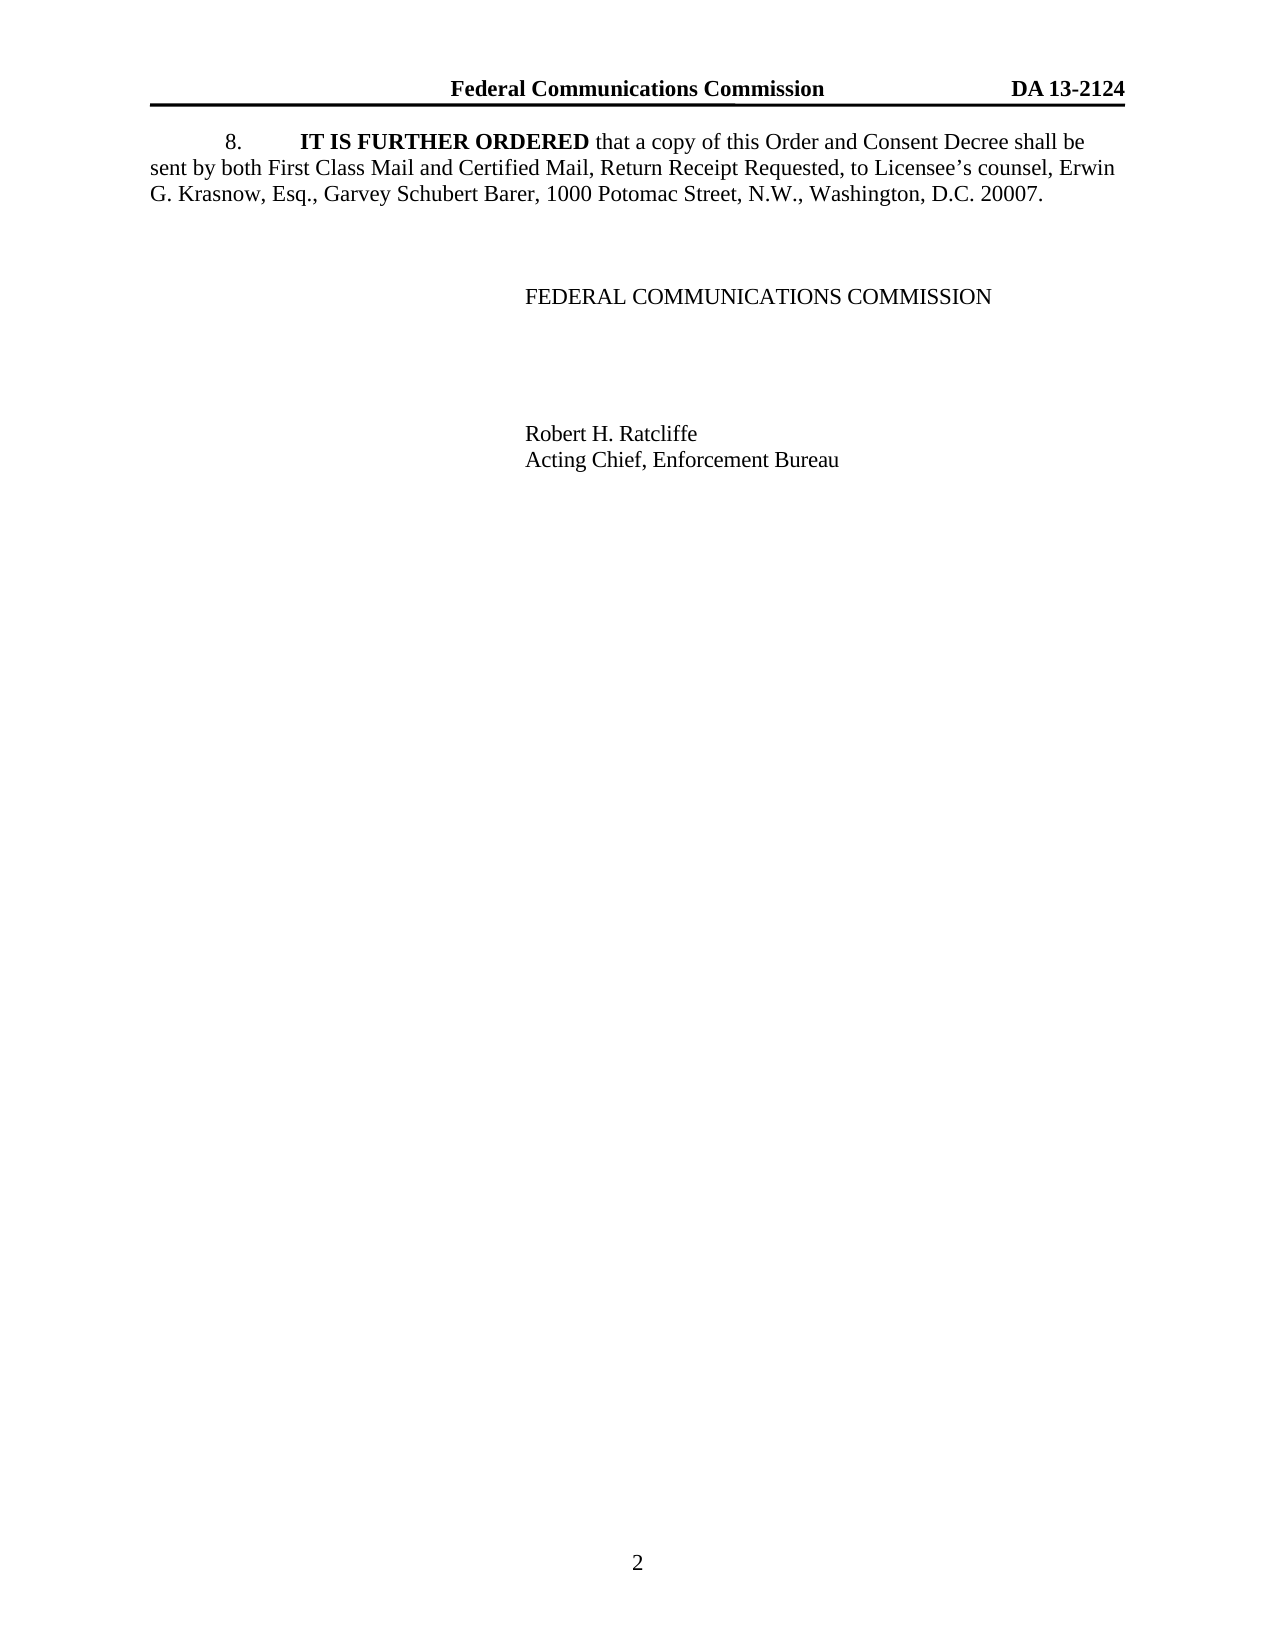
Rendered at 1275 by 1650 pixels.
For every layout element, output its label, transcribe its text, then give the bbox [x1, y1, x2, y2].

text 8. IT IS FURTHER ORDERED that a copy of this Order and Consent Decree shall be sent by both First Class Mail and Certified Mail, Return Receipt Requested, to Licensee’s counsel, Erwin G. Krasnow, Esq., Garvey Schubert Barer, 1000 Potomac Street, N.W., Washington, D.C. 20007. [150, 128, 1125, 207]
text FEDERAL COMMUNICATIONS COMMISSION [150, 283, 1125, 309]
text Robert H. Ratcliffe [150, 420, 1125, 446]
text Acting Chief, Enforcement Bureau [150, 446, 1125, 472]
